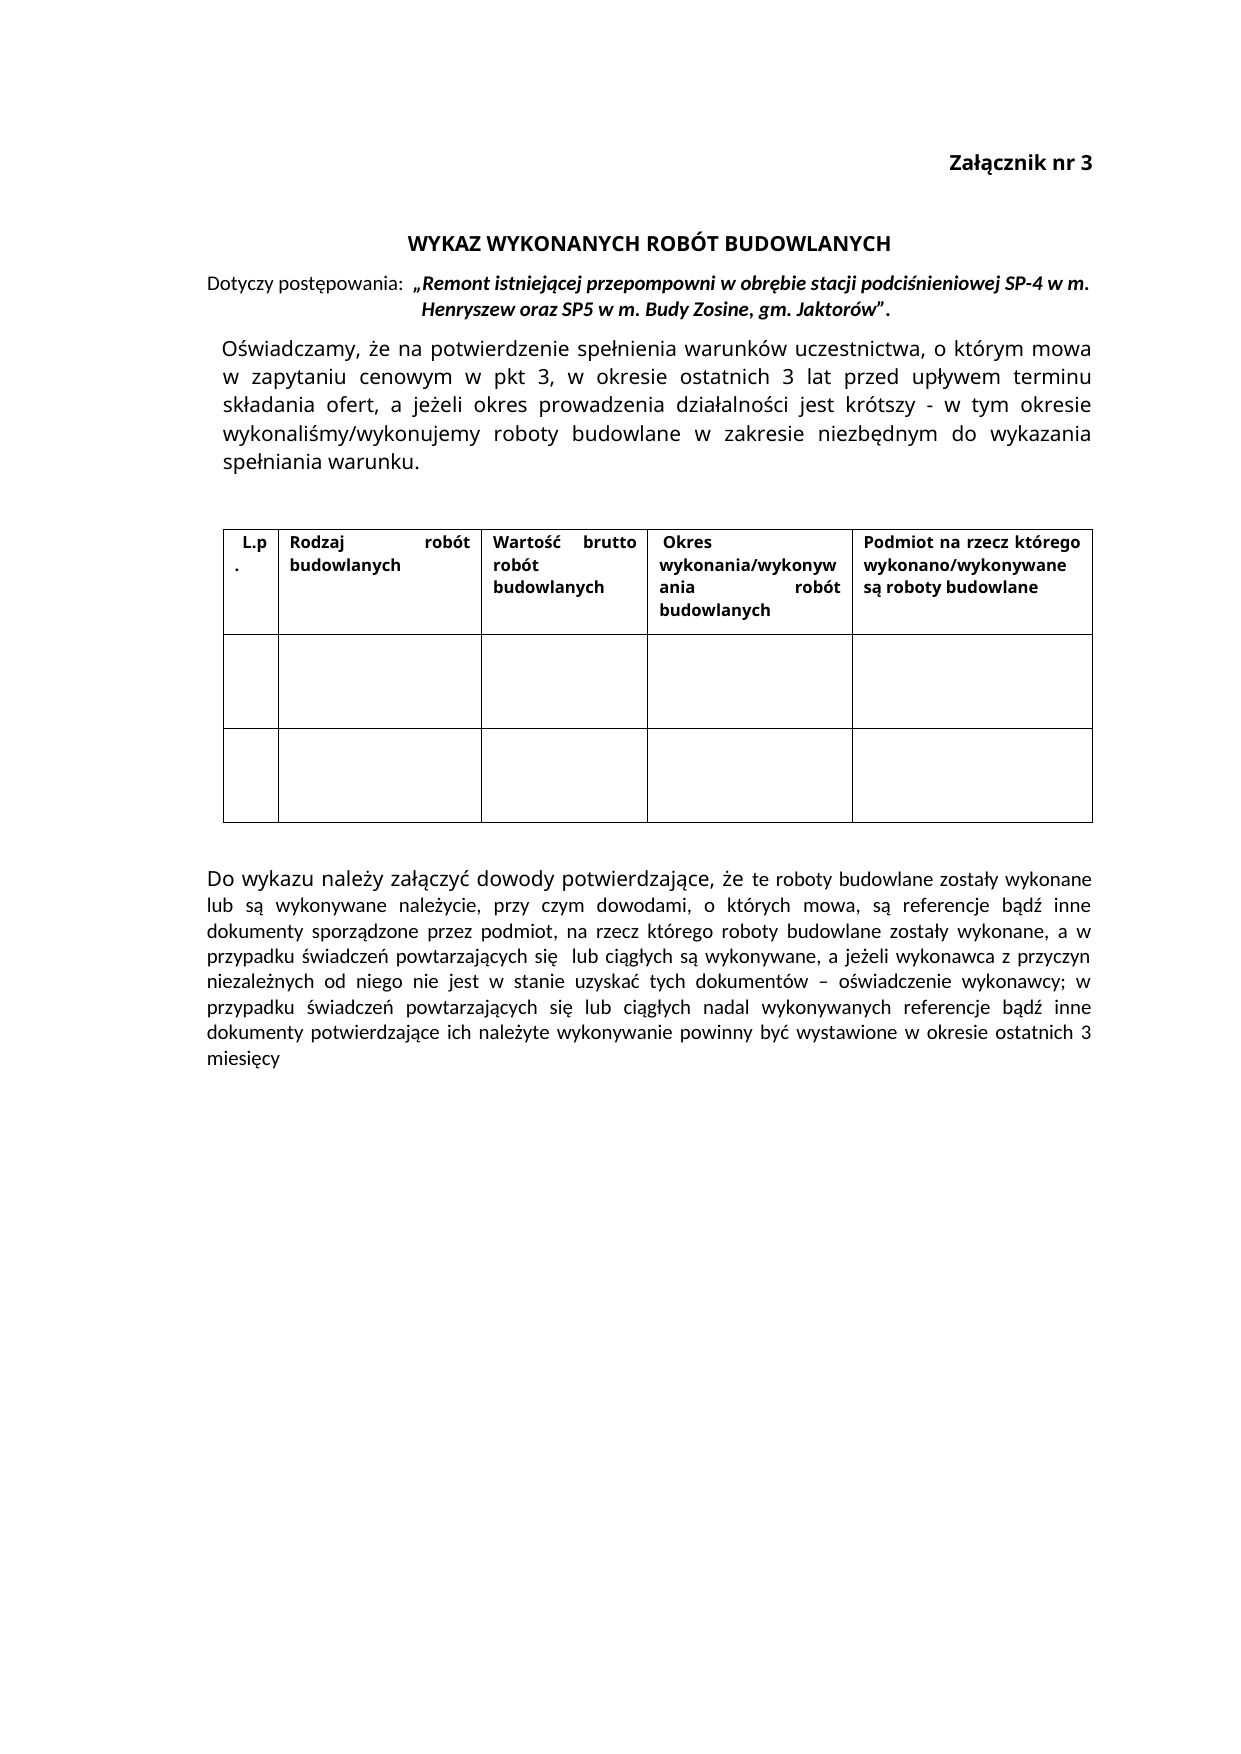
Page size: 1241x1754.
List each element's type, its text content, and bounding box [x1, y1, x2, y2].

text Dotyczy postępowania: „Remont istniejącej przepompowni w obrębie stacji podciśnieniowej SP-4 w m. Henryszew oraz SP5 w m. Budy Zosine, gm. Jaktorów”. [207, 270, 1093, 321]
text Oświadczamy, że na potwierdzenie spełnienia warunków uczestnictwa, o którym mowa w zapytaniu cenowym w pkt 3, w okresie ostatnich 3 lat przed upływem terminu składania ofert, a jeżeli okres prowadzenia działalności jest krótszy - w tym okresie wykonaliśmy/wykonujemy roboty budowlane w zakresie niezbędnym do wykazania spełniania warunku. [221, 334, 1093, 476]
table_header Okres wykonania/wykonywania robót budowlanych [648, 530, 852, 634]
table_cell [648, 729, 852, 822]
table_cell [224, 729, 278, 822]
table_header L.p. [224, 530, 278, 634]
table_header Podmiot na rzecz którego wykonano/wykonywane są roboty budowlane [853, 530, 1092, 634]
text Do wykazu należy załączyć dowody potwierdzające, że te roboty budowlane zostały wykonane lub są wykonywane należycie, przy czym dowodami, o których mowa, są referencje bądź inne dokumenty sporządzone przez podmiot, na rzecz którego roboty budowlane zostały wykonane, a w przypadku świadczeń powtarzających się lub ciągłych są wykonywane, a jeżeli wykonawca z przyczyn niezależnych od niego nie jest w stanie uzyskać tych dokumentów – oświadczenie wykonawcy; w przypadku świadczeń powtarzających się lub ciągłych nadal wykonywanych referencje bądź inne dokumenty potwierdzające ich należyte wykonywanie powinny być wystawione w okresie ostatnich 3 miesięcy [207, 864, 1093, 1070]
table_header Rodzaj robót budowlanych [279, 530, 481, 634]
table_cell [648, 635, 852, 728]
text WYKAZ WYKONANYCH ROBÓT BUDOWLANYCH [207, 229, 1093, 258]
table_header Wartość brutto robót budowlanych [482, 530, 647, 634]
text Załącznik nr 3 [207, 148, 1093, 176]
table_cell [279, 635, 481, 728]
table_cell [853, 729, 1092, 822]
table_cell [482, 635, 647, 728]
table_cell [853, 635, 1092, 728]
table_cell [224, 635, 278, 728]
table_cell [482, 729, 647, 822]
table_cell [279, 729, 481, 822]
